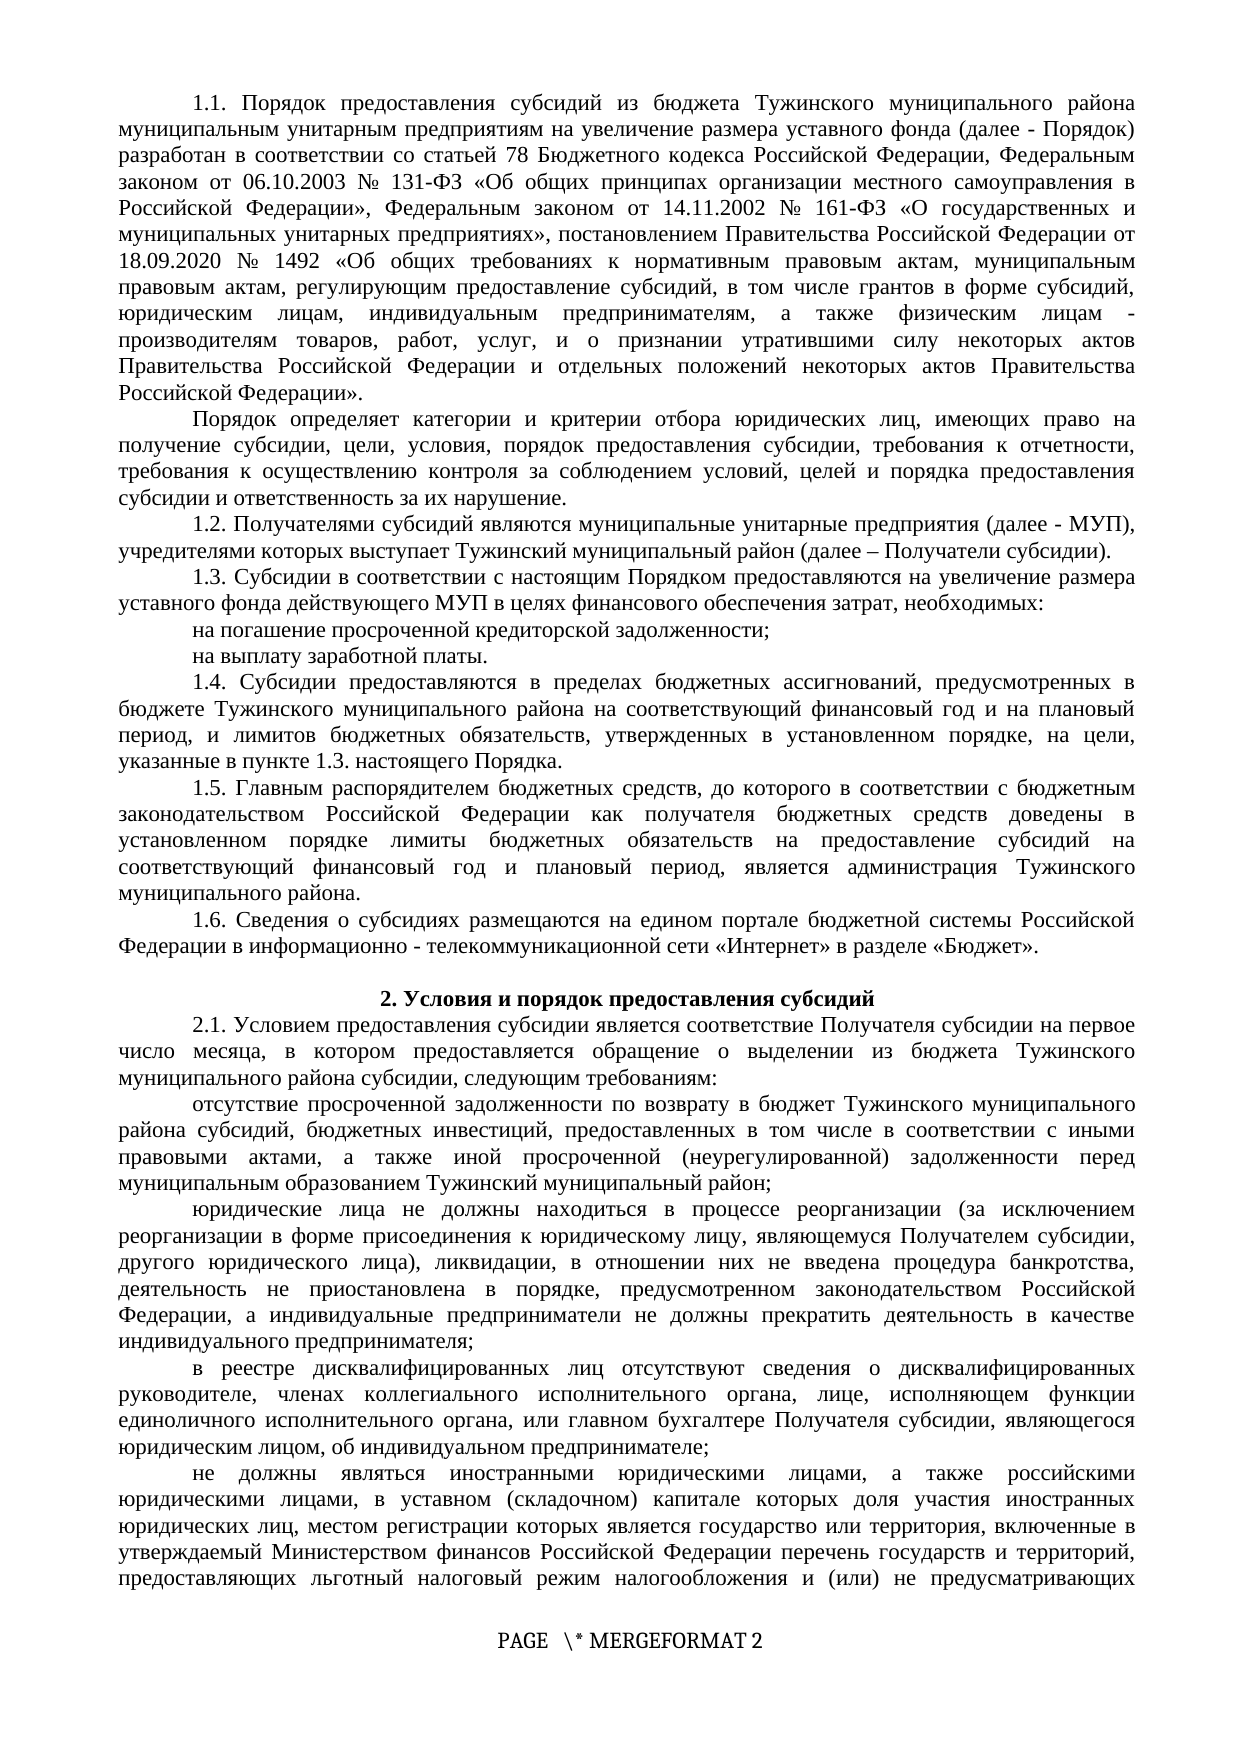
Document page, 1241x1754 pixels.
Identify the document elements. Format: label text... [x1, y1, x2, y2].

text на выплату заработной платы. [118, 642, 1137, 668]
text 1.6. Сведения о субсидиях размещаются на едином портале бюджетной системы Российской Федерации в информационно - телекоммуникационной сети «Интернет» в разделе «Бюджет». [118, 906, 1137, 958]
text отсутствие просроченной задолженности по возврату в бюджет Тужинского муниципального района субсидий, бюджетных инвестиций, предоставленных в том числе в соответствии с иными правовыми актами, а также иной просроченной (неурегулированной) задолженности перед муниципальным образованием Тужинский муниципальный район; [118, 1090, 1137, 1196]
text на погашение просроченной кредиторской задолженности; [118, 616, 1137, 642]
text Порядок определяет категории и критерии отбора юридических лиц, имеющих право на получение субсидии, цели, условия, порядок предоставления субсидии, требования к отчетности, требования к осуществлению контроля за соблюдением условий, целей и порядка предоставления субсидии и ответственность за их нарушение. [118, 405, 1137, 510]
text юридические лица не должны находиться в процессе реорганизации (за исключением реорганизации в форме присоединения к юридическому лицу, являющемуся Получателем субсидии, другого юридического лица), ликвидации, в отношении них не введена процедура банкротства, деятельность не приостановлена в порядке, предусмотренном законодательством Российской Федерации, а индивидуальные предприниматели не должны прекратить деятельность в качестве индивидуального предпринимателя; [118, 1196, 1137, 1354]
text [118, 1459, 1137, 1591]
text 1.4. Субсидии предоставляются в пределах бюджетных ассигнований, предусмотренных в бюджете Тужинского муниципального района на соответствующий финансовый год и на плановый период, и лимитов бюджетных обязательств, утвержденных в установленном порядке, на цели, указанные в пункте 1.3. настоящего Порядка. [118, 668, 1137, 774]
text 1.3. Субсидии в соответствии с настоящим Порядком предоставляются на увеличение размера уставного фонда действующего МУП в целях финансового обеспечения затрат, необходимых: [118, 563, 1137, 616]
subtitle 1.1. Порядок предоставления субсидий из бюджета Тужинского муниципального района муниципальным унитарным предприятиям на увеличение размера уставного фонда (далее - Порядок) разработан в соответствии со статьей 78 Бюджетного кодекса Российской Федерации, Федеральным законом от 06.10.2003 № 131-ФЗ «Об общих принципах организации местного самоуправления в Российской Федерации», Федеральным законом от 14.11.2002 № 161-ФЗ «О государственных и муниципальных унитарных предприятиях», постановлением Правительства Российской Федерации от 18.09.2020 № 1492 «Об общих требованиях к нормативным правовым актам, муниципальным правовым актам, регулирующим предоставление субсидий, в том числе грантов в форме субсидий, юридическим лицам, индивидуальным предпринимателям, а также физическим лицам - производителям товаров, работ, услуг, и о признании утратившими силу некоторых актов Правительства Российской Федерации и отдельных положений некоторых актов Правительства Российской Федерации». [118, 89, 1137, 405]
text в реестре дисквалифицированных лиц отсутствуют сведения о дисквалифицированных руководителе, членах коллегиального исполнительного органа, лице, исполняющем функции единоличного исполнительного органа, или главном бухгалтере Получателя субсидии, являющегося юридическим лицом, об индивидуальном предпринимателе; [118, 1354, 1137, 1459]
text 2.1. Условием предоставления субсидии является соответствие Получателя субсидии на первое число месяца, в котором предоставляется обращение о выделении из бюджета Тужинского муниципального района субсидии, следующим требованиям: [118, 1011, 1137, 1090]
text 1.5. Главным распорядителем бюджетных средств, до которого в соответствии с бюджетным законодательством Российской Федерации как получателя бюджетных средств доведены в установленном порядке лимиты бюджетных обязательств на предоставление субсидий на соответствующий финансовый год и плановый период, является администрация Тужинского муниципального района. [118, 774, 1137, 906]
text 2. Условия и порядок предоставления субсидий [118, 985, 1137, 1011]
text 1.2. Получателями субсидий являются муниципальные унитарные предприятия (далее - МУП), учредителями которых выступает Тужинский муниципальный район (далее – Получатели субсидии). [118, 510, 1137, 563]
